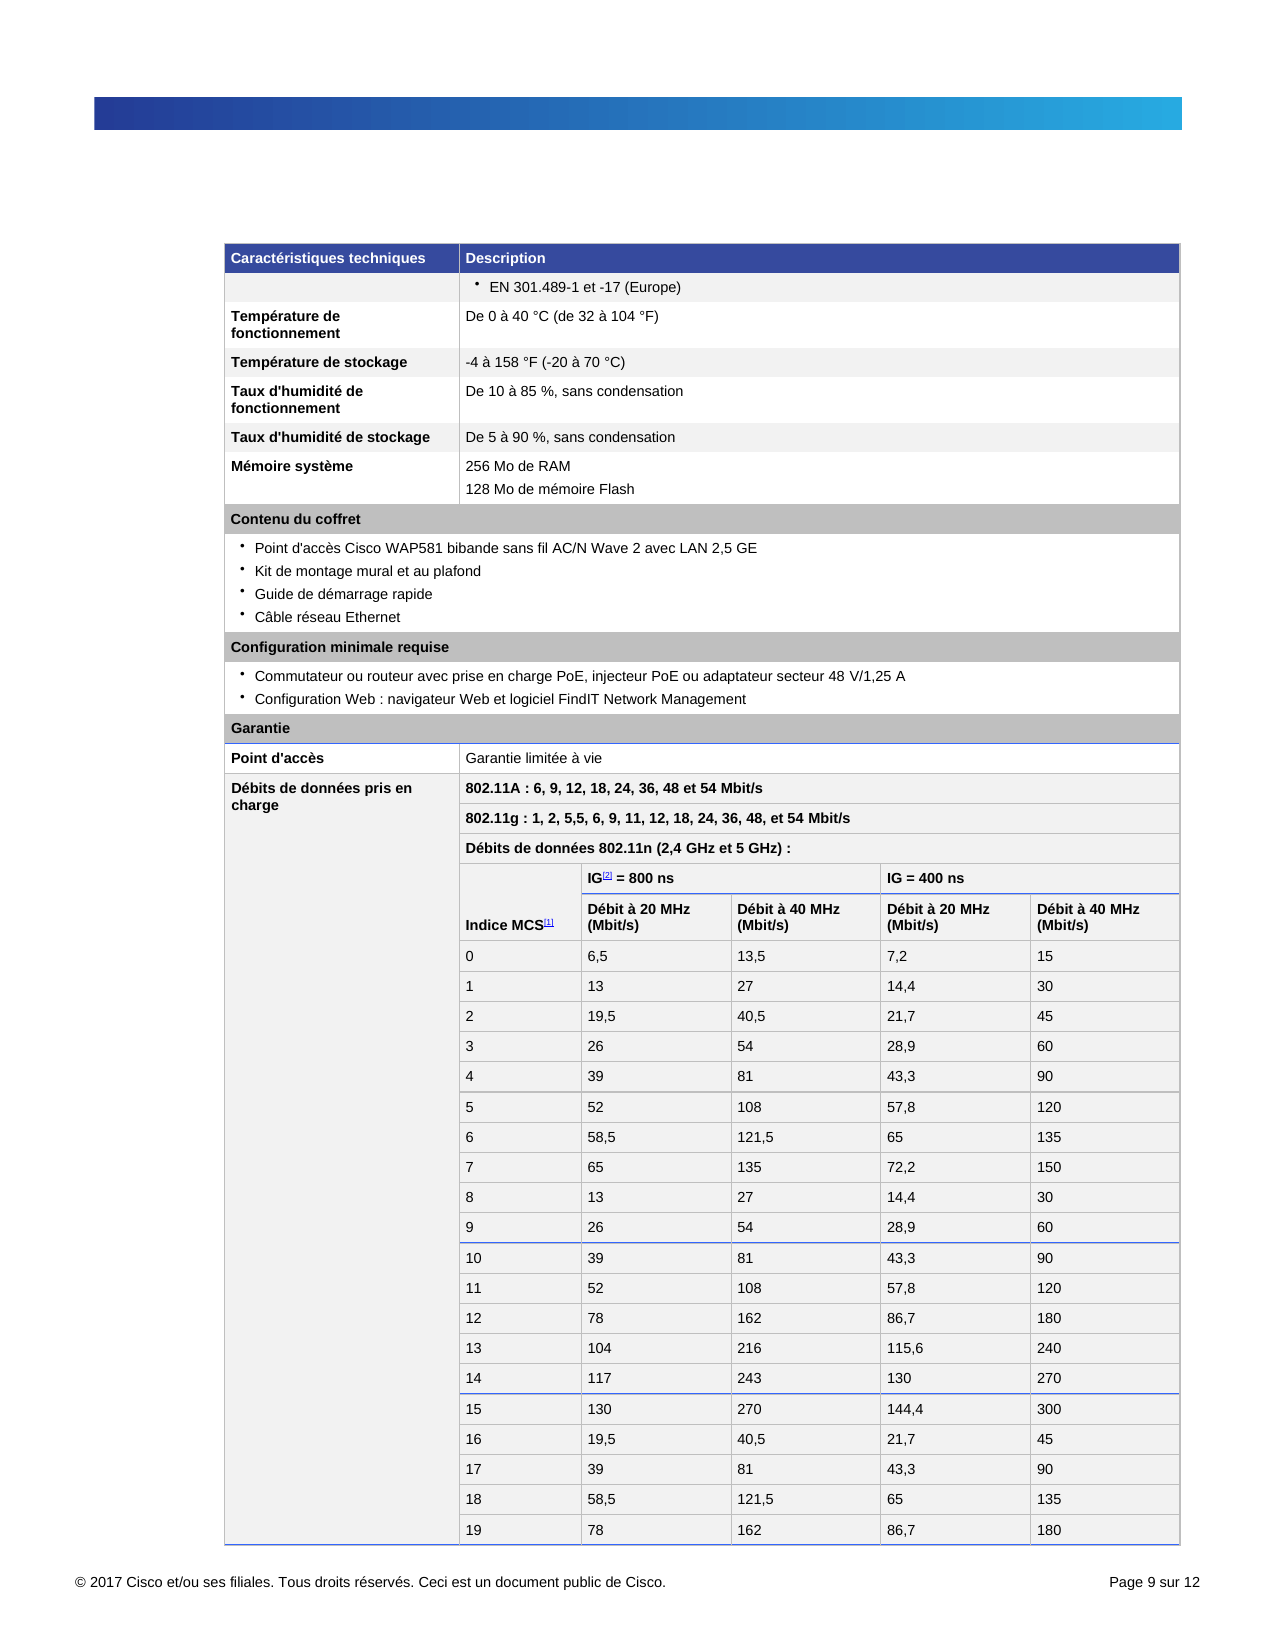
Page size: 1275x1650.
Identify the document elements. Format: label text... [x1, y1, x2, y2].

table_cell Mémoire système [225, 452, 459, 504]
table_cell Garantie limitée à vie [460, 744, 1179, 773]
table_cell Température de stockage [225, 348, 459, 377]
table_cell 135 [1031, 1123, 1179, 1152]
table_cell 270 [732, 1395, 880, 1424]
table_cell 0 [460, 941, 581, 971]
table_cell 57,8 [881, 1093, 1030, 1122]
table_cell 65 [582, 1153, 731, 1182]
table_cell 52 [582, 1093, 731, 1122]
table_cell 90 [1031, 1062, 1179, 1091]
table_cell 18 [460, 1485, 581, 1514]
table_cell 115,6 [881, 1334, 1030, 1363]
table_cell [460, 273, 1179, 302]
table_cell 27 [732, 1183, 880, 1212]
table_cell 243 [732, 1364, 880, 1393]
table_cell 11 [460, 1274, 581, 1303]
table_cell 2 [460, 1002, 581, 1031]
table_cell Point d'accès [225, 744, 459, 773]
table_cell 150 [1031, 1153, 1179, 1182]
table_cell 216 [732, 1334, 880, 1363]
table_cell 16 [460, 1425, 581, 1454]
table_cell 120 [1031, 1093, 1179, 1122]
table_cell Température de fonctionnement [225, 302, 459, 348]
table_cell Conformité [225, 273, 459, 302]
table_cell 7 [460, 1153, 581, 1182]
table_cell 78 [582, 1515, 731, 1544]
table_cell 3 [460, 1032, 581, 1061]
table_cell 19 [460, 1515, 581, 1544]
table_cell 135 [732, 1153, 880, 1182]
table_cell 15 [1031, 941, 1179, 971]
table_cell 104 [582, 1334, 731, 1363]
table_cell 117 [582, 1364, 731, 1393]
table_cell 256 Mo de RAM 128 Mo de mémoire Flash [460, 452, 1179, 504]
table_cell 270 [1031, 1364, 1179, 1393]
table_cell Débit à 20 MHz (Mbit/s) [881, 895, 1030, 940]
table_cell 52 [582, 1274, 731, 1303]
table_cell 90 [1031, 1455, 1179, 1484]
table_cell 43,3 [881, 1244, 1030, 1273]
table_cell 57,8 [881, 1274, 1030, 1303]
table_header Caractéristiques techniques [225, 244, 459, 273]
table_cell 28,9 [881, 1213, 1030, 1242]
table_cell Garantie [225, 714, 1179, 743]
table_cell 14,4 [881, 1183, 1030, 1212]
table_cell IG = 400 ns [881, 864, 1179, 893]
table_cell 40,5 [732, 1425, 880, 1454]
table_cell 81 [732, 1244, 880, 1273]
table_cell Contenu du coffret [225, 505, 1179, 534]
table_header Description [460, 244, 1179, 273]
table_cell Débit à 20 MHz (Mbit/s) [582, 895, 731, 940]
table_cell IG[2] = 800 ns [582, 864, 880, 893]
table_cell 13,5 [732, 941, 880, 971]
table_cell 40,5 [732, 1002, 880, 1031]
table_cell Taux d'humidité de stockage [225, 423, 459, 452]
table_cell 58,5 [582, 1485, 731, 1514]
table_cell 54 [732, 1213, 880, 1242]
table_cell 130 [881, 1364, 1030, 1393]
table_cell 180 [1031, 1304, 1179, 1333]
table_cell 130 [582, 1395, 731, 1424]
table_cell Débit à 40 MHz (Mbit/s) [732, 895, 880, 940]
table_cell 1 [460, 972, 581, 1001]
table_cell 10 [460, 1244, 581, 1273]
table_cell 6,5 [582, 941, 731, 971]
table_cell 45 [1031, 1425, 1179, 1454]
table_cell 86,7 [881, 1304, 1030, 1333]
table_cell Configuration minimale requise [225, 633, 1179, 662]
table_cell 7,2 [881, 941, 1030, 971]
table_cell 144,4 [881, 1395, 1030, 1424]
table_cell 81 [732, 1455, 880, 1484]
table_cell 65 [881, 1123, 1030, 1152]
table_cell 28,9 [881, 1032, 1030, 1061]
table_cell 81 [732, 1062, 880, 1091]
table_cell 9 [460, 1213, 581, 1242]
table_cell 802.11A : 6, 9, 12, 18, 24, 36, 48 et 54 Mbit/s [460, 774, 1179, 803]
table_cell 6 [460, 1123, 581, 1152]
table_cell 39 [582, 1455, 731, 1484]
table_cell 39 [582, 1062, 731, 1091]
table_cell 121,5 [732, 1485, 880, 1514]
table_cell 21,7 [881, 1002, 1030, 1031]
table_cell Débits de données 802.11n (2,4 GHz et 5 GHz) : [460, 834, 1179, 863]
table_cell De 5 à 90 %, sans condensation [460, 423, 1179, 452]
table_cell 162 [732, 1304, 880, 1333]
table_cell 13 [582, 972, 731, 1001]
table_cell 14 [460, 1364, 581, 1393]
table_cell 180 [1031, 1515, 1179, 1544]
table_cell 27 [732, 972, 880, 1001]
table_cell 26 [582, 1032, 731, 1061]
table_cell 54 [732, 1032, 880, 1061]
table_cell 30 [1031, 1183, 1179, 1212]
table_cell 60 [1031, 1213, 1179, 1242]
table_cell -4 à 158 °F (-20 à 70 °C) [460, 348, 1179, 377]
table_cell 43,3 [881, 1062, 1030, 1091]
table_cell 86,7 [881, 1515, 1030, 1544]
table_cell 121,5 [732, 1123, 880, 1152]
table_cell 12 [460, 1304, 581, 1333]
table_cell 108 [732, 1274, 880, 1303]
table_cell 19,5 [582, 1002, 731, 1031]
table_cell De 10 à 85 %, sans condensation [460, 377, 1179, 423]
table_cell Point d'accès Cisco WAP581 bibande sans fil AC/N Wave 2 avec LAN 2,5 GE Kit de montage mural et au plafond Guide de démarrage rapide Câble réseau Ethernet [225, 534, 1179, 632]
table_cell 8 [460, 1183, 581, 1212]
table_cell 802.11g : 1, 2, 5,5, 6, 9, 11, 12, 18, 24, 36, 48, et 54 Mbit/s [460, 804, 1179, 833]
table_cell Débit à 40 MHz (Mbit/s) [1031, 895, 1179, 940]
table_cell Taux d'humidité de fonctionnement [225, 377, 459, 423]
table_cell 15 [460, 1395, 581, 1424]
table_cell 135 [1031, 1485, 1179, 1514]
table_cell 13 [460, 1334, 581, 1363]
table_cell 5 [460, 1093, 581, 1122]
table_cell De 0 à 40 °C (de 32 à 104 °F) [460, 302, 1179, 348]
table_cell 120 [1031, 1274, 1179, 1303]
table_cell 60 [1031, 1032, 1179, 1061]
table_cell 13 [582, 1183, 731, 1212]
table_cell Commutateur ou routeur avec prise en charge PoE, injecteur PoE ou adaptateur secteur 48 V/1,25 A Configuration Web : navigateur Web et logiciel FindIT Network Management [225, 662, 1179, 714]
table_cell 72,2 [881, 1153, 1030, 1182]
table_cell 58,5 [582, 1123, 731, 1152]
table_cell 39 [582, 1244, 731, 1273]
table_cell 108 [732, 1093, 880, 1122]
table_cell 240 [1031, 1334, 1179, 1363]
table_cell 26 [582, 1213, 731, 1242]
table_cell 45 [1031, 1002, 1179, 1031]
table_cell 65 [881, 1485, 1030, 1514]
table_cell 90 [1031, 1244, 1179, 1273]
table_cell 30 [1031, 972, 1179, 1001]
table_cell 4 [460, 1062, 581, 1091]
table_cell 162 [732, 1515, 880, 1544]
table_cell 78 [582, 1304, 731, 1333]
table_cell 300 [1031, 1395, 1179, 1424]
table_cell 17 [460, 1455, 581, 1484]
table_cell Débits de données pris en charge [225, 774, 459, 1544]
table_cell 43,3 [881, 1455, 1030, 1484]
table_cell 14,4 [881, 972, 1030, 1001]
table_cell 19,5 [582, 1425, 731, 1454]
table_cell 21,7 [881, 1425, 1030, 1454]
table_cell Indice MCS[1] [460, 864, 581, 940]
